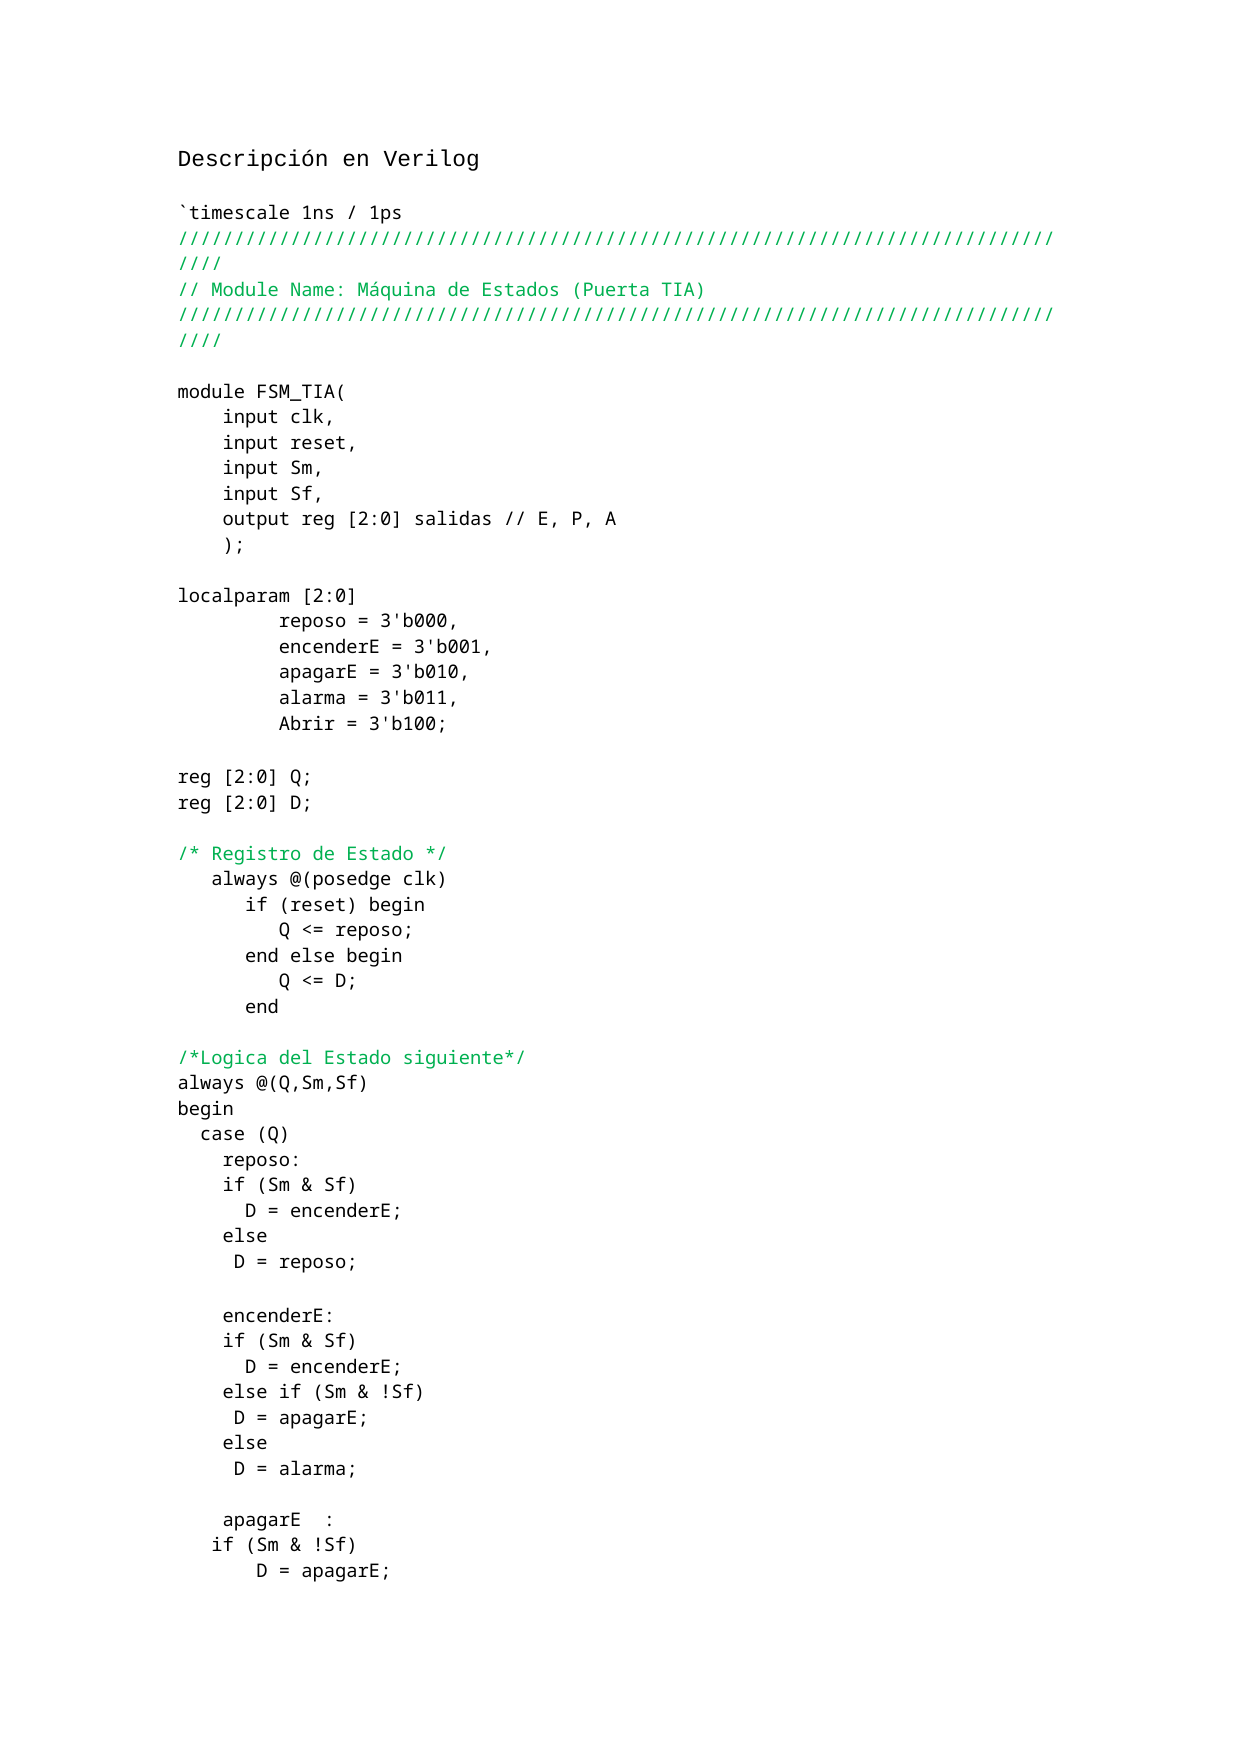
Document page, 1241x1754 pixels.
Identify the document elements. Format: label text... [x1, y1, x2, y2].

text input reset, [177, 429, 1063, 455]
text else [177, 1223, 1063, 1248]
text ////////////////////////////////////////////////////////////////////////////////// [177, 302, 1063, 353]
text always @(Q,Sm,Sf) [177, 1070, 1063, 1095]
text if (Sm & !Sf) [177, 1532, 1063, 1557]
text apagarE : [177, 1506, 1063, 1532]
text if (Sm & Sf) [177, 1327, 1063, 1353]
text /* Registro de Estado */ [177, 840, 1063, 866]
text end else begin [177, 942, 1063, 968]
text D = apagarE; [177, 1557, 1063, 1583]
text module FSM_TIA( [177, 378, 1063, 404]
text else [177, 1429, 1063, 1455]
text end [177, 993, 1063, 1019]
text apagarE = 3'b010, [177, 659, 1063, 684]
text Abrir = 3'b100; [177, 710, 1063, 735]
text Q <= D; [177, 968, 1063, 993]
text /*Logica del Estado siguiente*/ [177, 1044, 1063, 1070]
text D = reposo; [177, 1248, 1063, 1274]
text encenderE = 3'b001, [177, 633, 1063, 659]
text output reg [2:0] salidas // E, P, A [177, 506, 1063, 531]
text Descripción en Verilog [177, 148, 1063, 173]
text encenderE: [177, 1302, 1063, 1327]
text reg [2:0] D; [177, 789, 1063, 814]
text Q <= reposo; [177, 917, 1063, 942]
text ); [177, 531, 1063, 557]
text `timescale 1ns / 1ps [177, 199, 1063, 225]
text begin [177, 1095, 1063, 1121]
text input clk, [177, 404, 1063, 429]
text case (Q) [177, 1121, 1063, 1146]
text reposo: [177, 1146, 1063, 1172]
text localparam [2:0] [177, 582, 1063, 608]
text else if (Sm & !Sf) [177, 1378, 1063, 1404]
text D = encenderE; [177, 1197, 1063, 1223]
text always @(posedge clk) [177, 866, 1063, 891]
text D = apagarE; [177, 1404, 1063, 1429]
text D = alarma; [177, 1455, 1063, 1481]
text reg [2:0] Q; [177, 763, 1063, 789]
text D = encenderE; [177, 1353, 1063, 1378]
text reposo = 3'b000, [177, 608, 1063, 633]
text if (Sm & Sf) [177, 1172, 1063, 1197]
text // Module Name: Máquina de Estados (Puerta TIA) [177, 276, 1063, 302]
text if (reset) begin [177, 891, 1063, 917]
text input Sf, [177, 480, 1063, 506]
text alarma = 3'b011, [177, 684, 1063, 710]
text ////////////////////////////////////////////////////////////////////////////////// [177, 225, 1063, 276]
text input Sm, [177, 455, 1063, 480]
